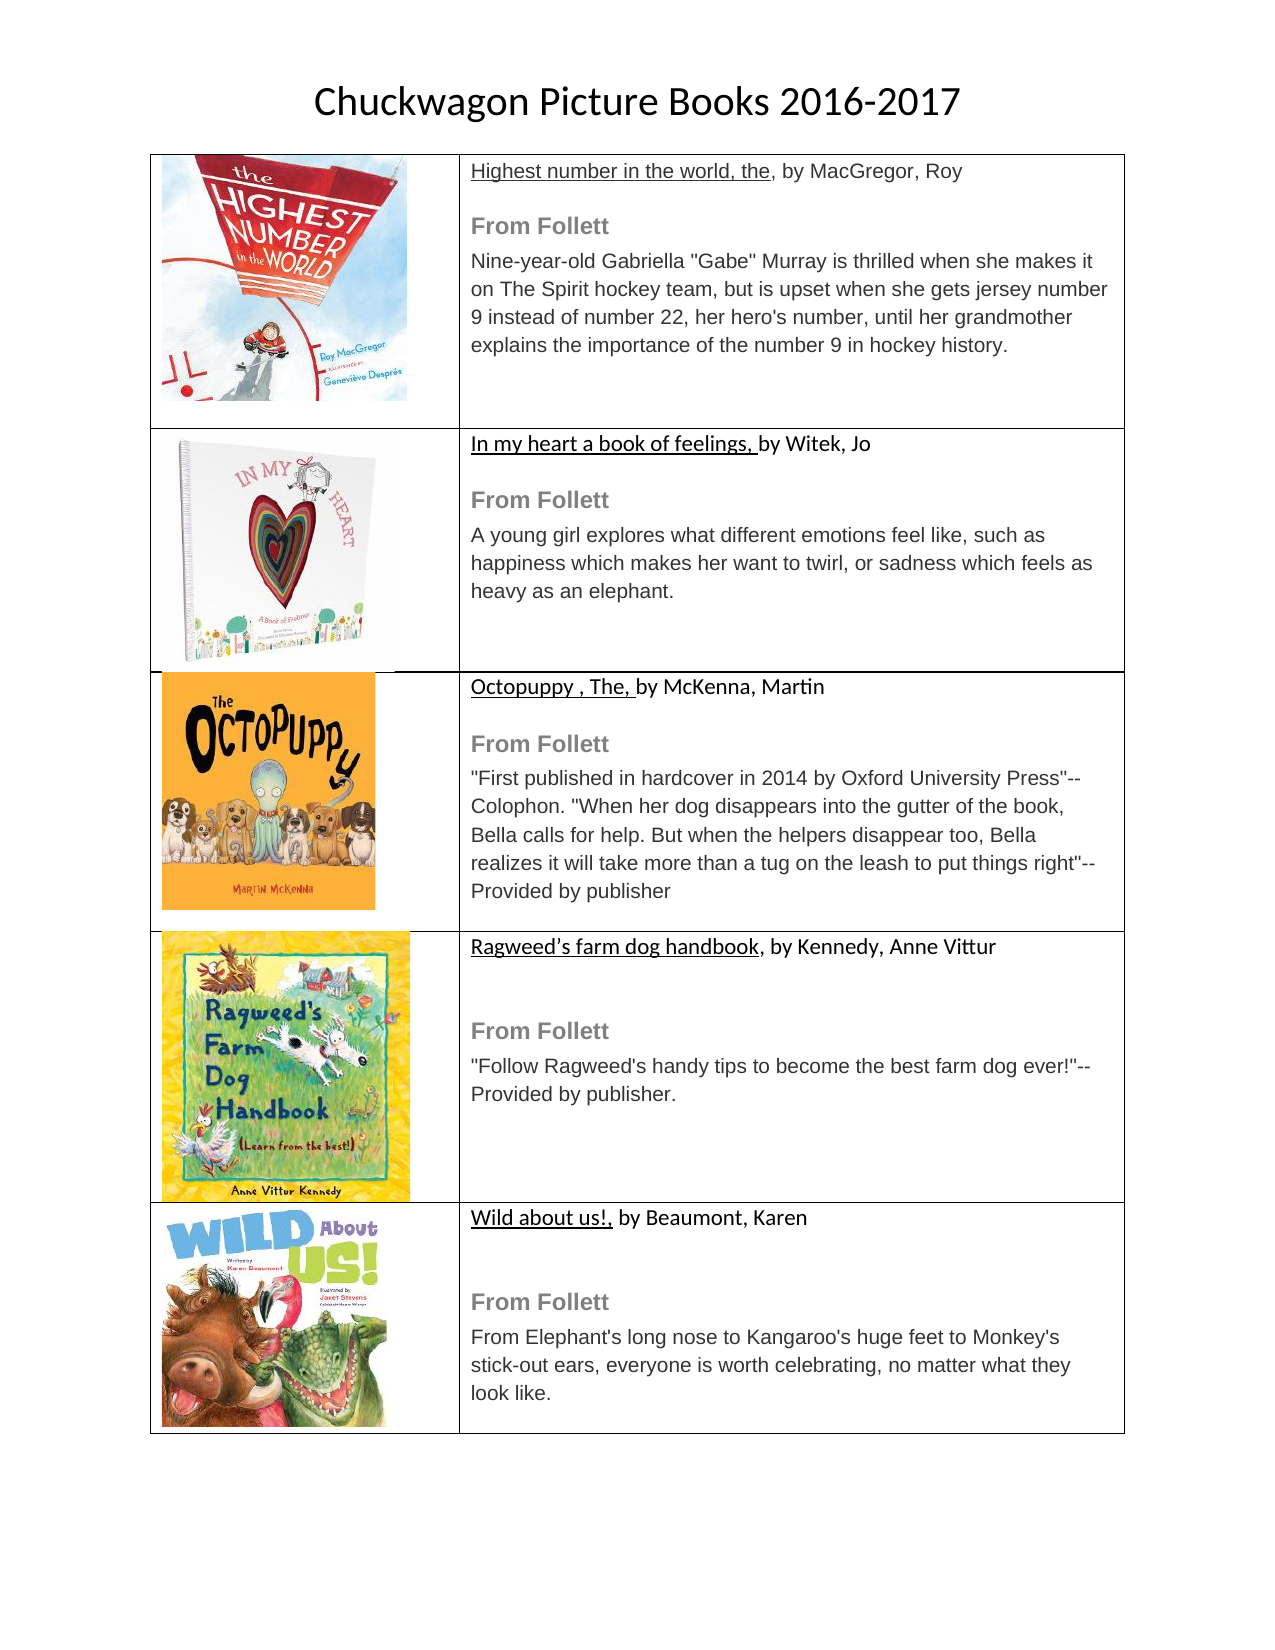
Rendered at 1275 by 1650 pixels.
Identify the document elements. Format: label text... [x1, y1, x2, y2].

table_cell [395, 429, 459, 671]
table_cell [460, 155, 1124, 428]
table_cell In my heart a book of feelings, by Witek, Jo From Follett A young girl explores what different emotions feel like, such as happiness which makes her want to twirl, or sadness which feels as heavy as an elephant. [460, 429, 1124, 671]
table_cell [151, 155, 459, 428]
picture [161, 1203, 387, 1427]
table_cell [151, 1203, 459, 1433]
table_cell Octopuppy , The, by McKenna, Martin From Follett "First published in hardcover in 2014 by Oxford University Press"--Colophon. "When her dog disappears into the gutter of the book, Bella calls for help. But when the helpers disappear too, Bella realizes it will take more than a tug on the leash to put things right"--Provided by publisher [460, 673, 1124, 931]
table_cell [151, 429, 161, 671]
picture [161, 931, 411, 1202]
table_cell [151, 932, 161, 1202]
picture [161, 155, 408, 401]
table_cell [151, 673, 459, 931]
table_cell [411, 932, 459, 1202]
picture [161, 429, 395, 910]
table_cell Wild about us!, by Beaumont, Karen From Follett From Elephant's long nose to Kangaroo's huge feet to Monkey's stick-out ears, everyone is worth celebrating, no matter what they look like. [460, 1203, 1124, 1433]
table_cell Ragweed’s farm dog handbook, by Kennedy, Anne Vittur From Follett "Follow Ragweed's handy tips to become the best farm dog ever!"--Provided by publisher. [460, 932, 1124, 1202]
